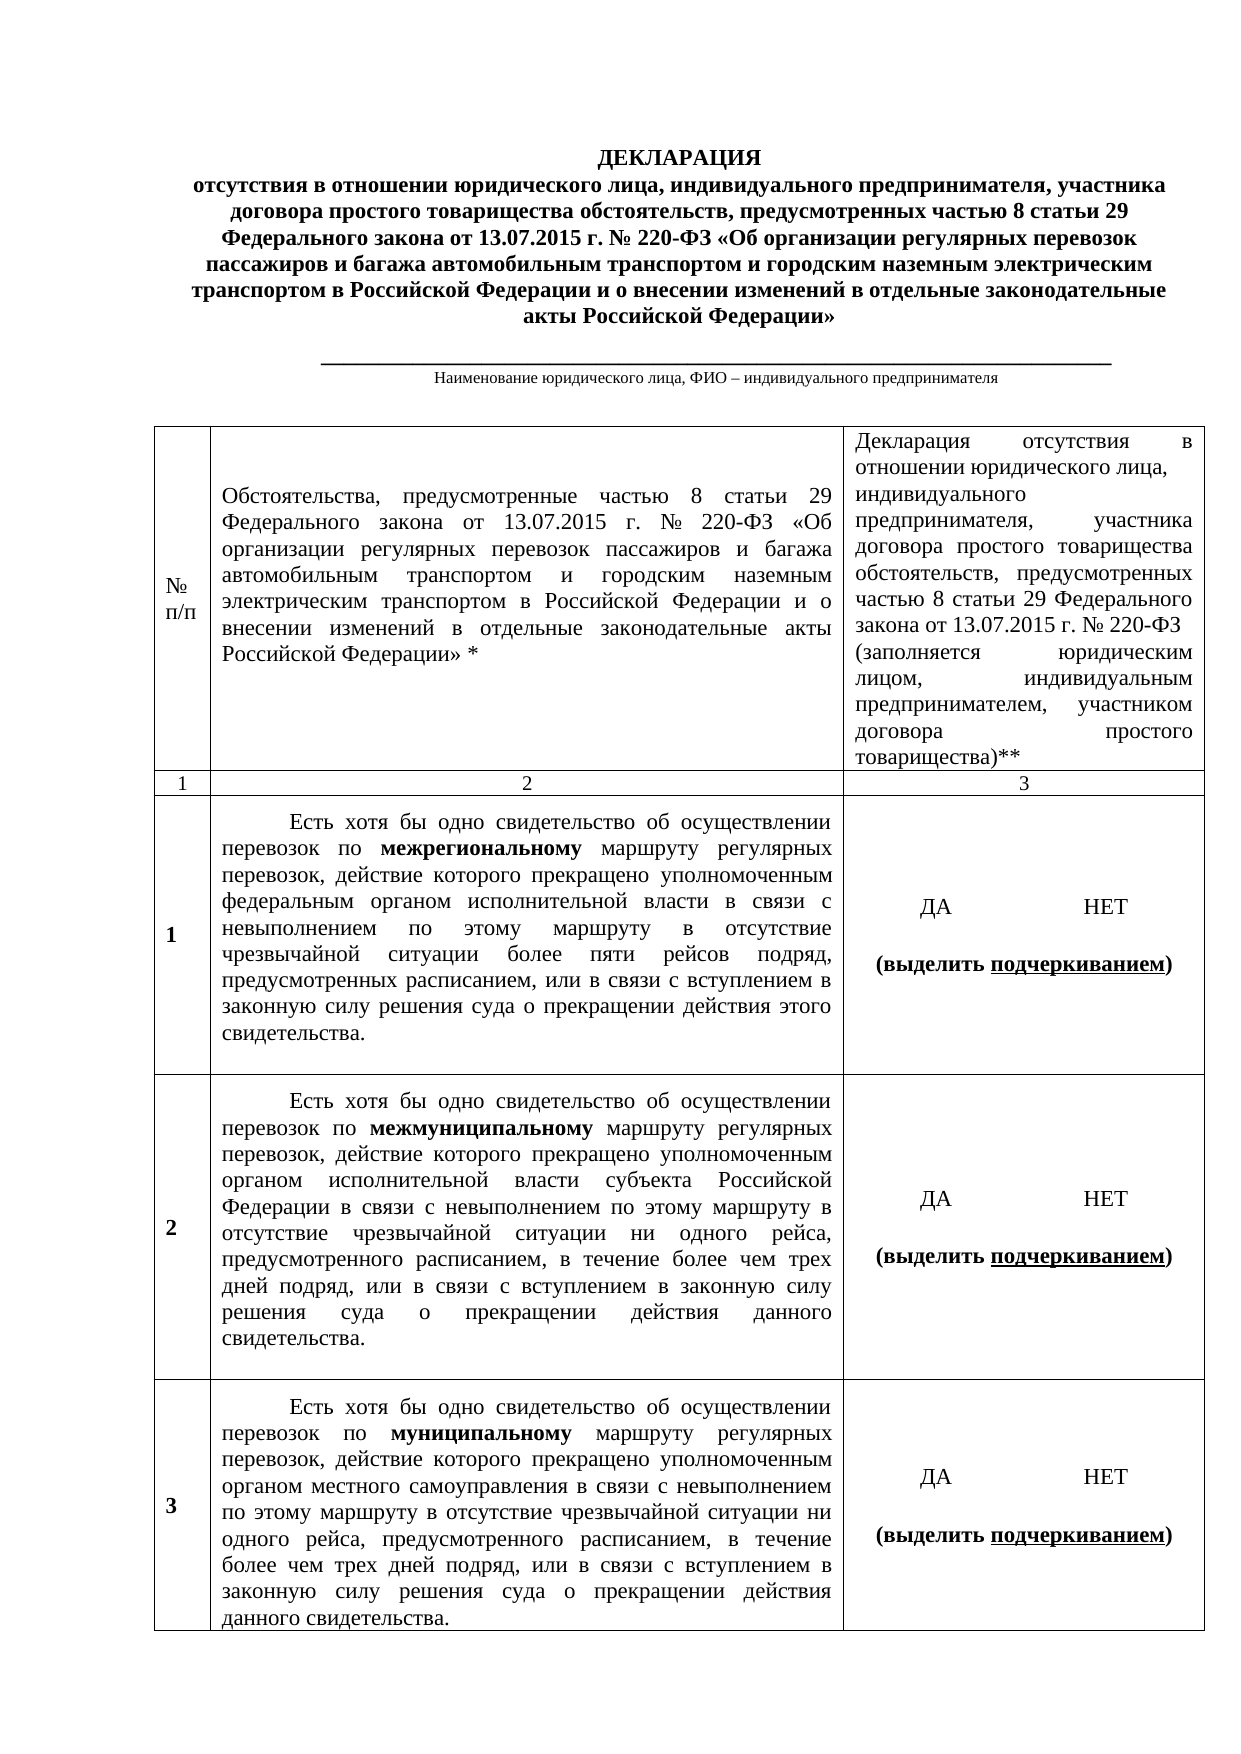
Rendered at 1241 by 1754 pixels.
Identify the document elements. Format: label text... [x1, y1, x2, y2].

table_cell 3 [844, 771, 1204, 794]
table_cell 1 [155, 796, 210, 1074]
table_cell 3 [155, 1380, 210, 1630]
table_header Декларация отсутствия в отношении юридического лица, индивидуального предпринимателя, участника договора простого товарищества обстоятельств, предусмотренных частью 8 статьи 29 Федерального закона от 13.07.2015 г. № 220-ФЗ (заполняется юридическим лицом, индивидуальным предпринимателем, участником договора простого товарищества)** [844, 427, 1204, 769]
table_cell 2 [155, 1075, 210, 1379]
text _____________________________________________________________________ [177, 341, 1181, 368]
text Наименование юридического лица, ФИО – индивидуального предпринимателя [177, 368, 1181, 387]
text ДЕКЛАРАЦИЯ [177, 144, 1181, 171]
table_cell 2 [211, 771, 843, 794]
table_cell Есть хотя бы одно свидетельство об осуществлении перевозок по межмуниципальному маршруту регулярных перевозок, действие которого прекращено уполномоченным органом исполнительной власти субъекта Российской Федерации в связи с невыполнением по этому маршруту в отсутствие чрезвычайной ситуации ни одного рейса, предусмотренного расписанием, в течение более чем трех дней подряд, или в связи с вступлением в законную силу решения суда о прекращении действия данного свидетельства. [211, 1075, 843, 1379]
table_cell Есть хотя бы одно свидетельство об осуществлении перевозок по муниципальному маршруту регулярных перевозок, действие которого прекращено уполномоченным органом местного самоуправления в связи с невыполнением по этому маршруту в отсутствие чрезвычайной ситуации ни одного рейса, предусмотренного расписанием, в течение более чем трех дней подряд, или в связи с вступлением в законную силу решения суда о прекращении действия данного свидетельства. [211, 1380, 843, 1630]
table_header № п/п [155, 427, 210, 769]
table_cell ДА НЕТ (выделить подчеркиванием) [844, 796, 1204, 1074]
table_cell 1 [155, 771, 210, 794]
text отсутствия в отношении юридического лица, индивидуального предпринимателя, участника договора простого товарищества обстоятельств, предусмотренных частью 8 статьи 29 Федерального закона от 13.07.2015 г. № 220-ФЗ «Об организации регулярных перевозок пассажиров и багажа автомобильным транспортом и городским наземным электрическим транспортом в Российской Федерации и о внесении изменений в отдельные законодательные акты Российской Федерации» [177, 171, 1181, 329]
table_cell Есть хотя бы одно свидетельство об осуществлении перевозок по межрегиональному маршруту регулярных перевозок, действие которого прекращено уполномоченным федеральным органом исполнительной власти в связи с невыполнением по этому маршруту в отсутствие чрезвычайной ситуации более пяти рейсов подряд, предусмотренных расписанием, или в связи с вступлением в законную силу решения суда о прекращении действия этого свидетельства. [211, 796, 843, 1074]
table_cell ДА НЕТ (выделить подчеркиванием) [844, 1380, 1204, 1630]
table_header Обстоятельства, предусмотренные частью 8 статьи 29 Федерального закона от 13.07.2015 г. № 220-ФЗ «Об организации регулярных перевозок пассажиров и багажа автомобильным транспортом и городским наземным электрическим транспортом в Российской Федерации и о внесении изменений в отдельные законодательные акты Российской Федерации» * [211, 427, 843, 769]
table_cell ДА НЕТ (выделить подчеркиванием) [844, 1075, 1204, 1379]
